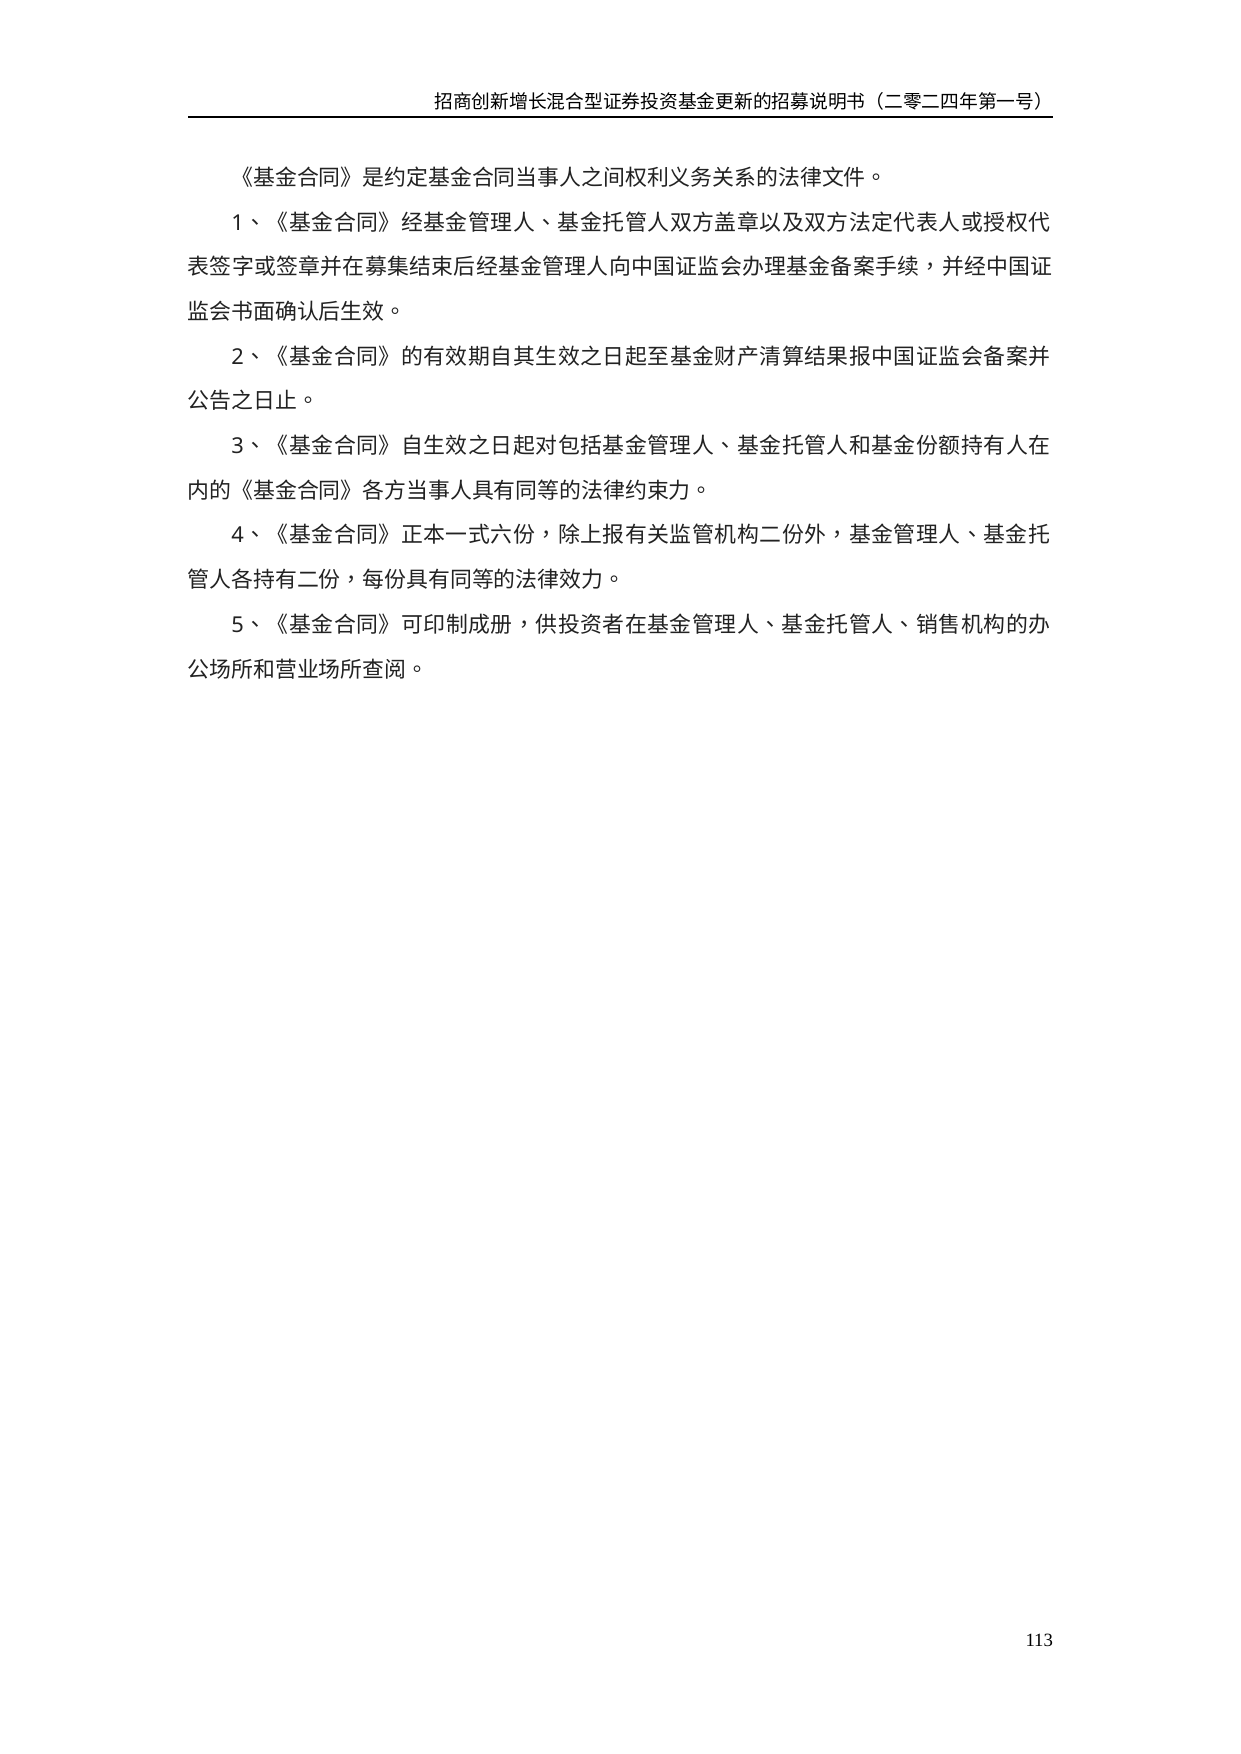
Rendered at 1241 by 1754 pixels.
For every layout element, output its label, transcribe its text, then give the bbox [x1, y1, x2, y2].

text 2、《基金合同》的有效期自其生效之日起至基金财产清算结果报中国证监会备案并公告之日止。 [187, 341, 1053, 415]
text 5、《基金合同》可印制成册，供投资者在基金管理人、基金托管人、销售机构的办公场所和营业场所查阅。 [187, 609, 1053, 683]
text 3、《基金合同》自生效之日起对包括基金管理人、基金托管人和基金份额持有人在内的《基金合同》各方当事人具有同等的法律约束力。 [187, 430, 1053, 504]
text 《基金合同》是约定基金合同当事人之间权利义务关系的法律文件。 [187, 162, 1053, 192]
text 1、《基金合同》经基金管理人、基金托管人双方盖章以及双方法定代表人或授权代表签字或签章并在募集结束后经基金管理人向中国证监会办理基金备案手续，并经中国证监会书面确认后生效。 [187, 207, 1053, 326]
text 4、《基金合同》正本一式六份，除上报有关监管机构二份外，基金管理人、基金托管人各持有二份，每份具有同等的法律效力。 [187, 519, 1053, 594]
